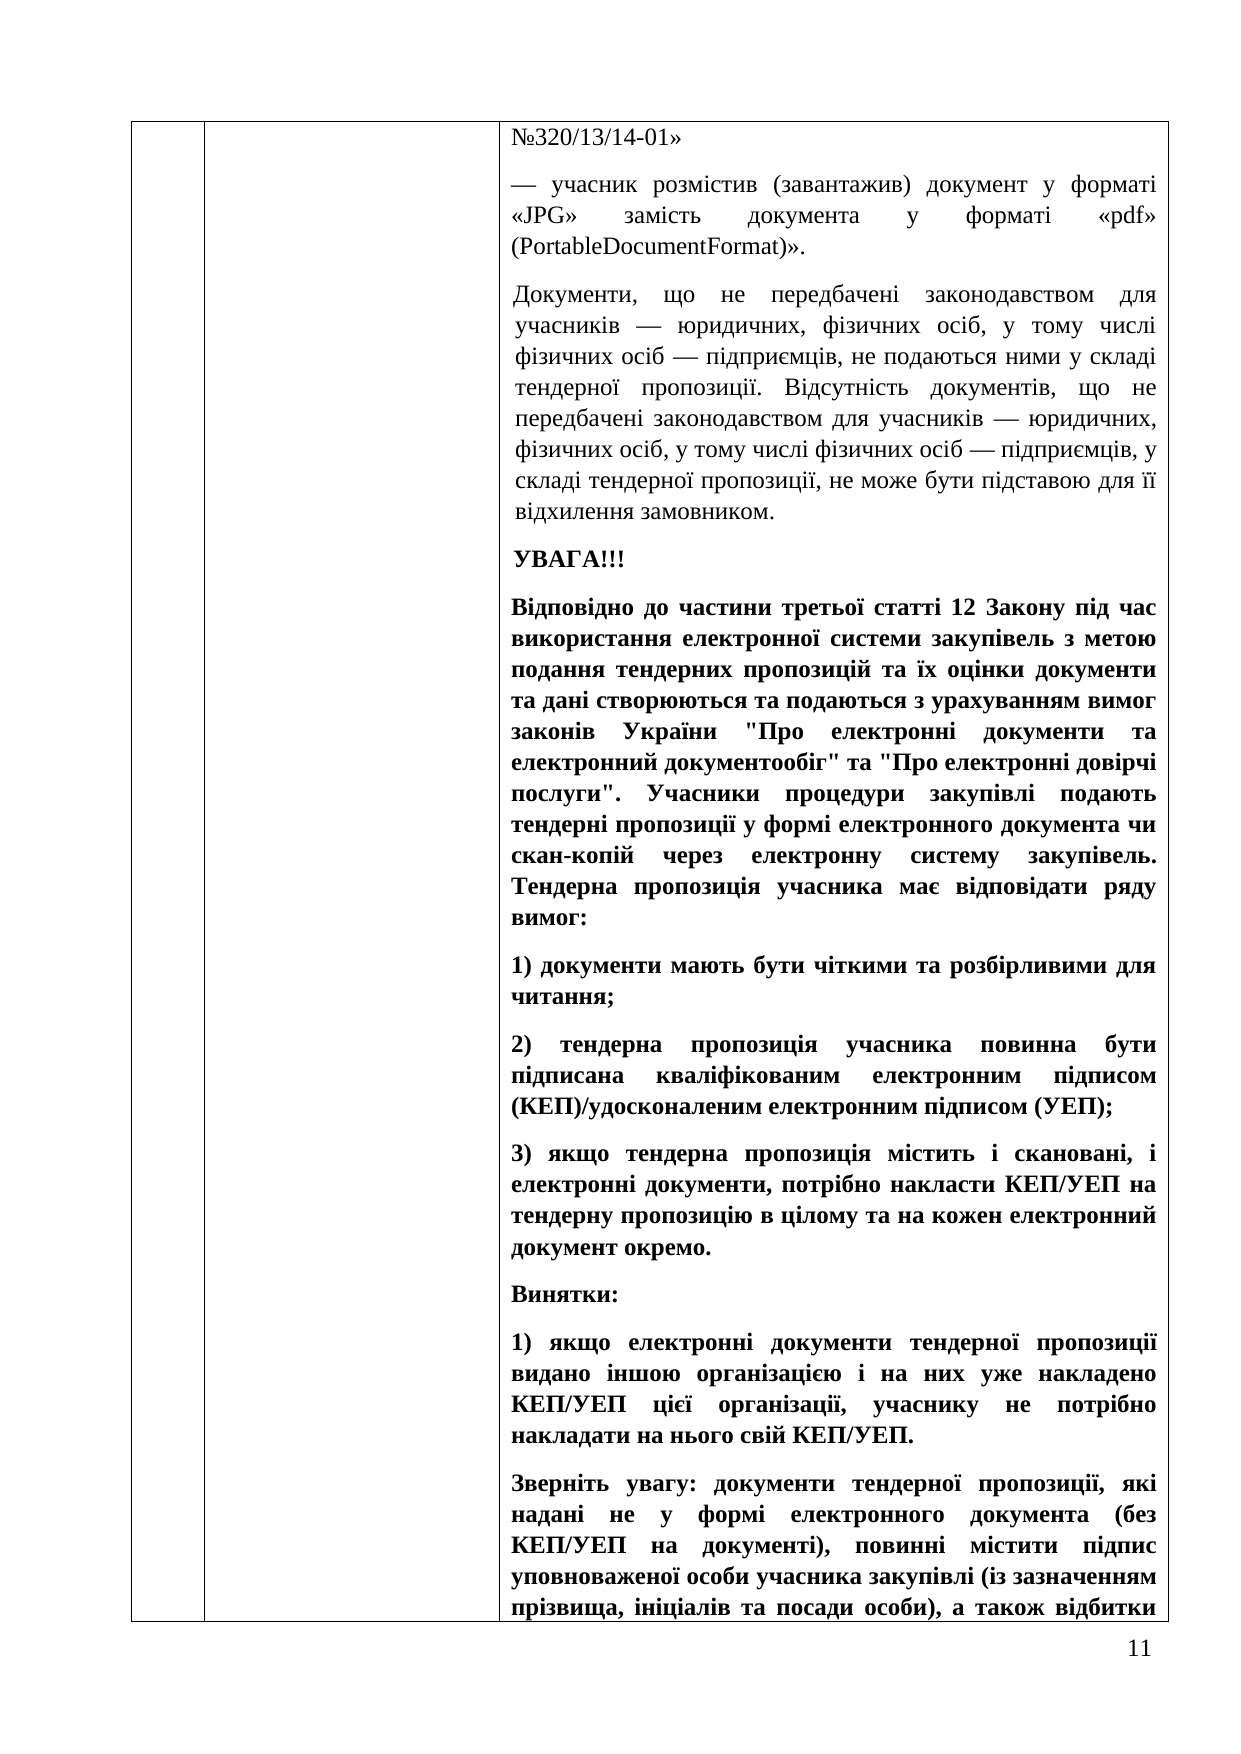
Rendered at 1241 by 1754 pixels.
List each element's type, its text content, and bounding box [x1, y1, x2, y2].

table_cell 1 [132, 122, 204, 1621]
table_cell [205, 122, 499, 1621]
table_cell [500, 122, 1168, 1621]
